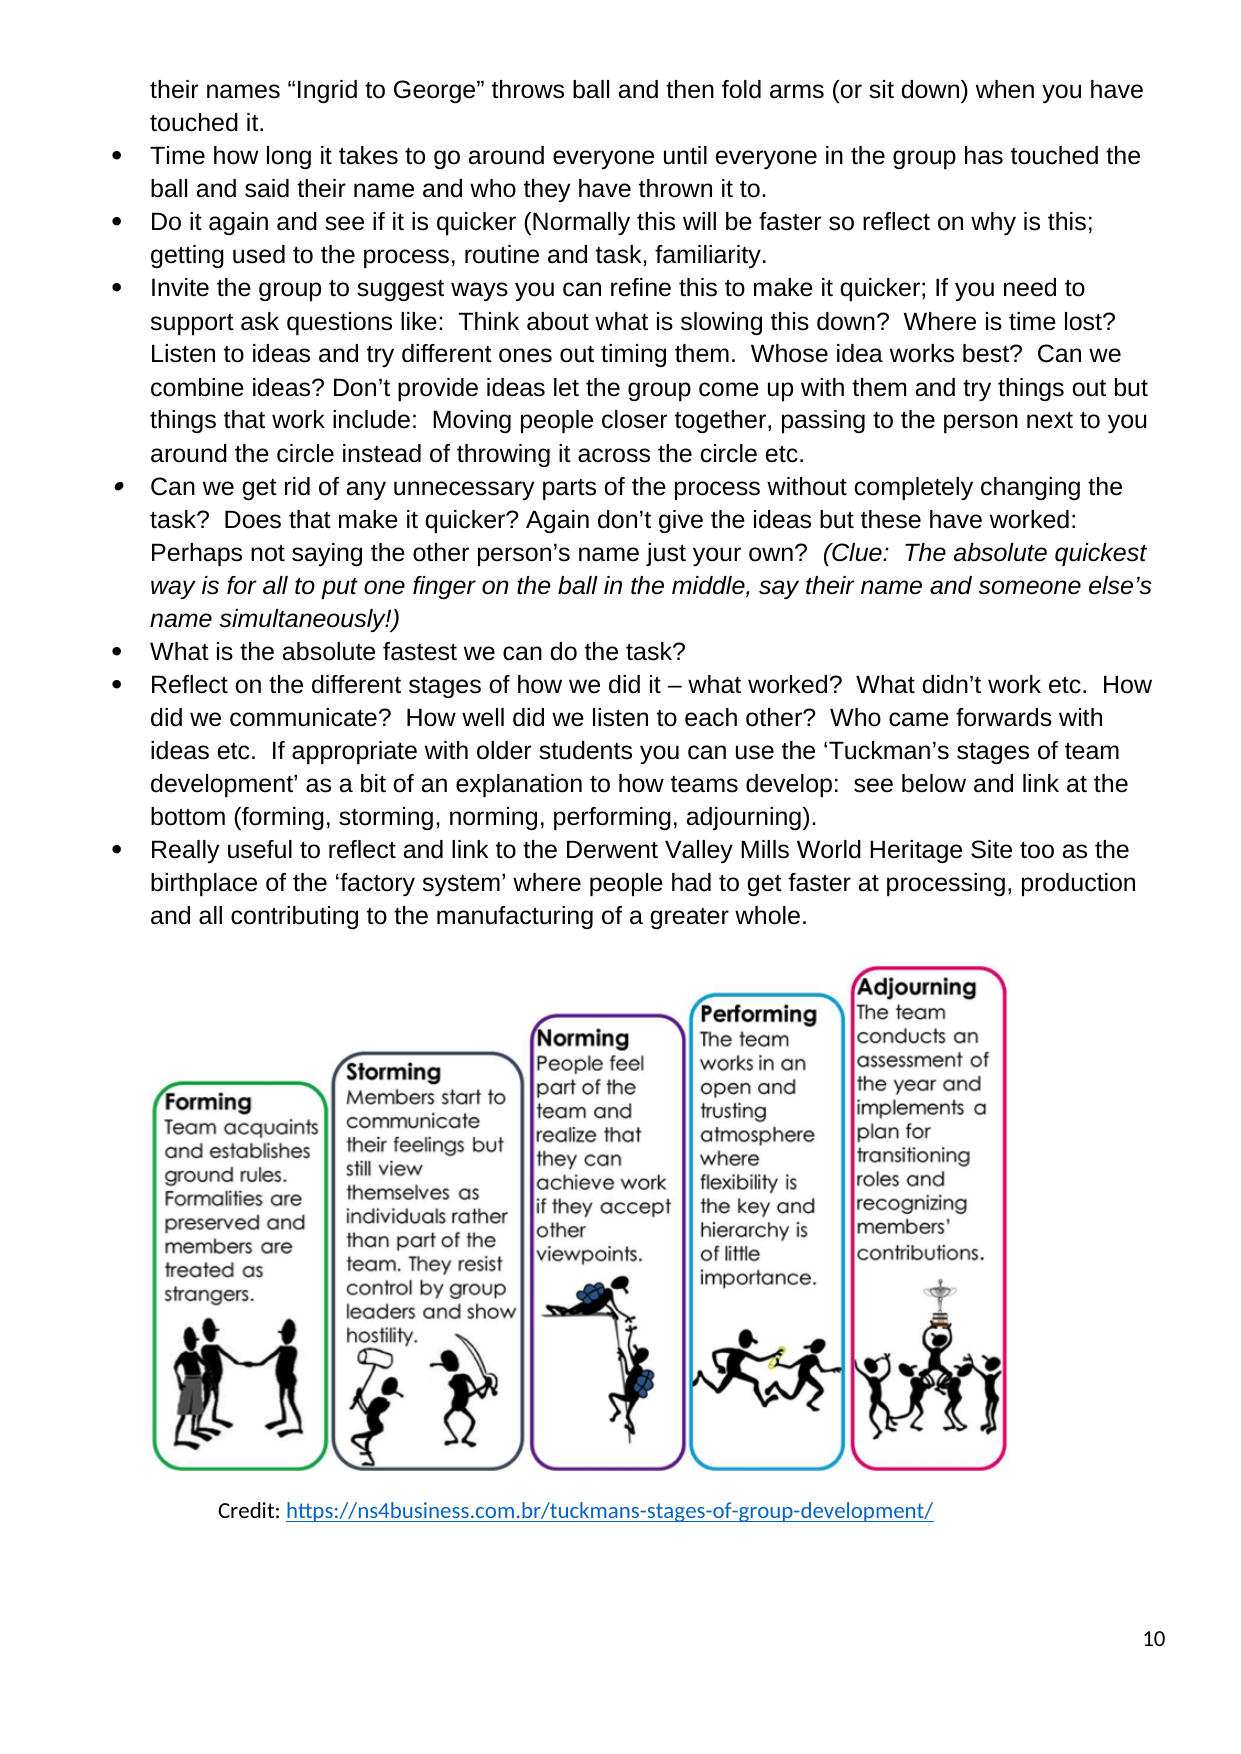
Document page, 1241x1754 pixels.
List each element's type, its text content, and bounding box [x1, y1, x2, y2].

list Time how long it takes to go around everyone until everyone in the group has touched the ball and said their name and who they have thrown it to. [112, 141, 1165, 203]
list What is the absolute fastest we can do the task? [112, 637, 1165, 666]
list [112, 75, 1165, 137]
list Reflect on the different stages of how we did it – what worked? What didn’t work etc. How did we communicate? How well did we listen to each other? Who came forwards with ideas etc. If appropriate with older students you can use the ‘Tuckman’s stages of team development’ as a bit of an explanation to how teams develop: see below and link at the bottom (forming, storming, norming, performing, adjourning). [112, 670, 1165, 831]
list Really useful to reflect and link to the Derwent Valley Mills World Heritage Site too as the birthplace of the ‘factory system’ where people had to get faster at processing, production and all contributing to the manufacturing of a greater whole. [112, 835, 1165, 930]
list Do it again and see if it is quicker (Normally this will be faster so reflect on why is this; getting used to the process, routine and task, familiarity. [112, 207, 1165, 269]
list Can we get rid of any unnecessary parts of the process without completely changing the task? Does that make it quicker? Again don’t give the ideas but these have worked: Perhaps not saying the other person’s name just your own? (Clue: The absolute quickest way is for all to put one finger on the ball in the middle, say their name and someone else’s name simultaneously!) [112, 472, 1165, 632]
list Invite the group to suggest ways you can refine this to make it quicker; If you need to support ask questions like: Think about what is slowing this down? Where is time lost? Listen to ideas and try different ones out timing them. Whose idea works best? Can we combine ideas? Don’t provide ideas let the group come up with them and try things out but things that work include: Moving people closer together, passing to the person next to you around the circle instead of throwing it across the circle etc. [112, 273, 1165, 467]
picture [150, 965, 1027, 1471]
